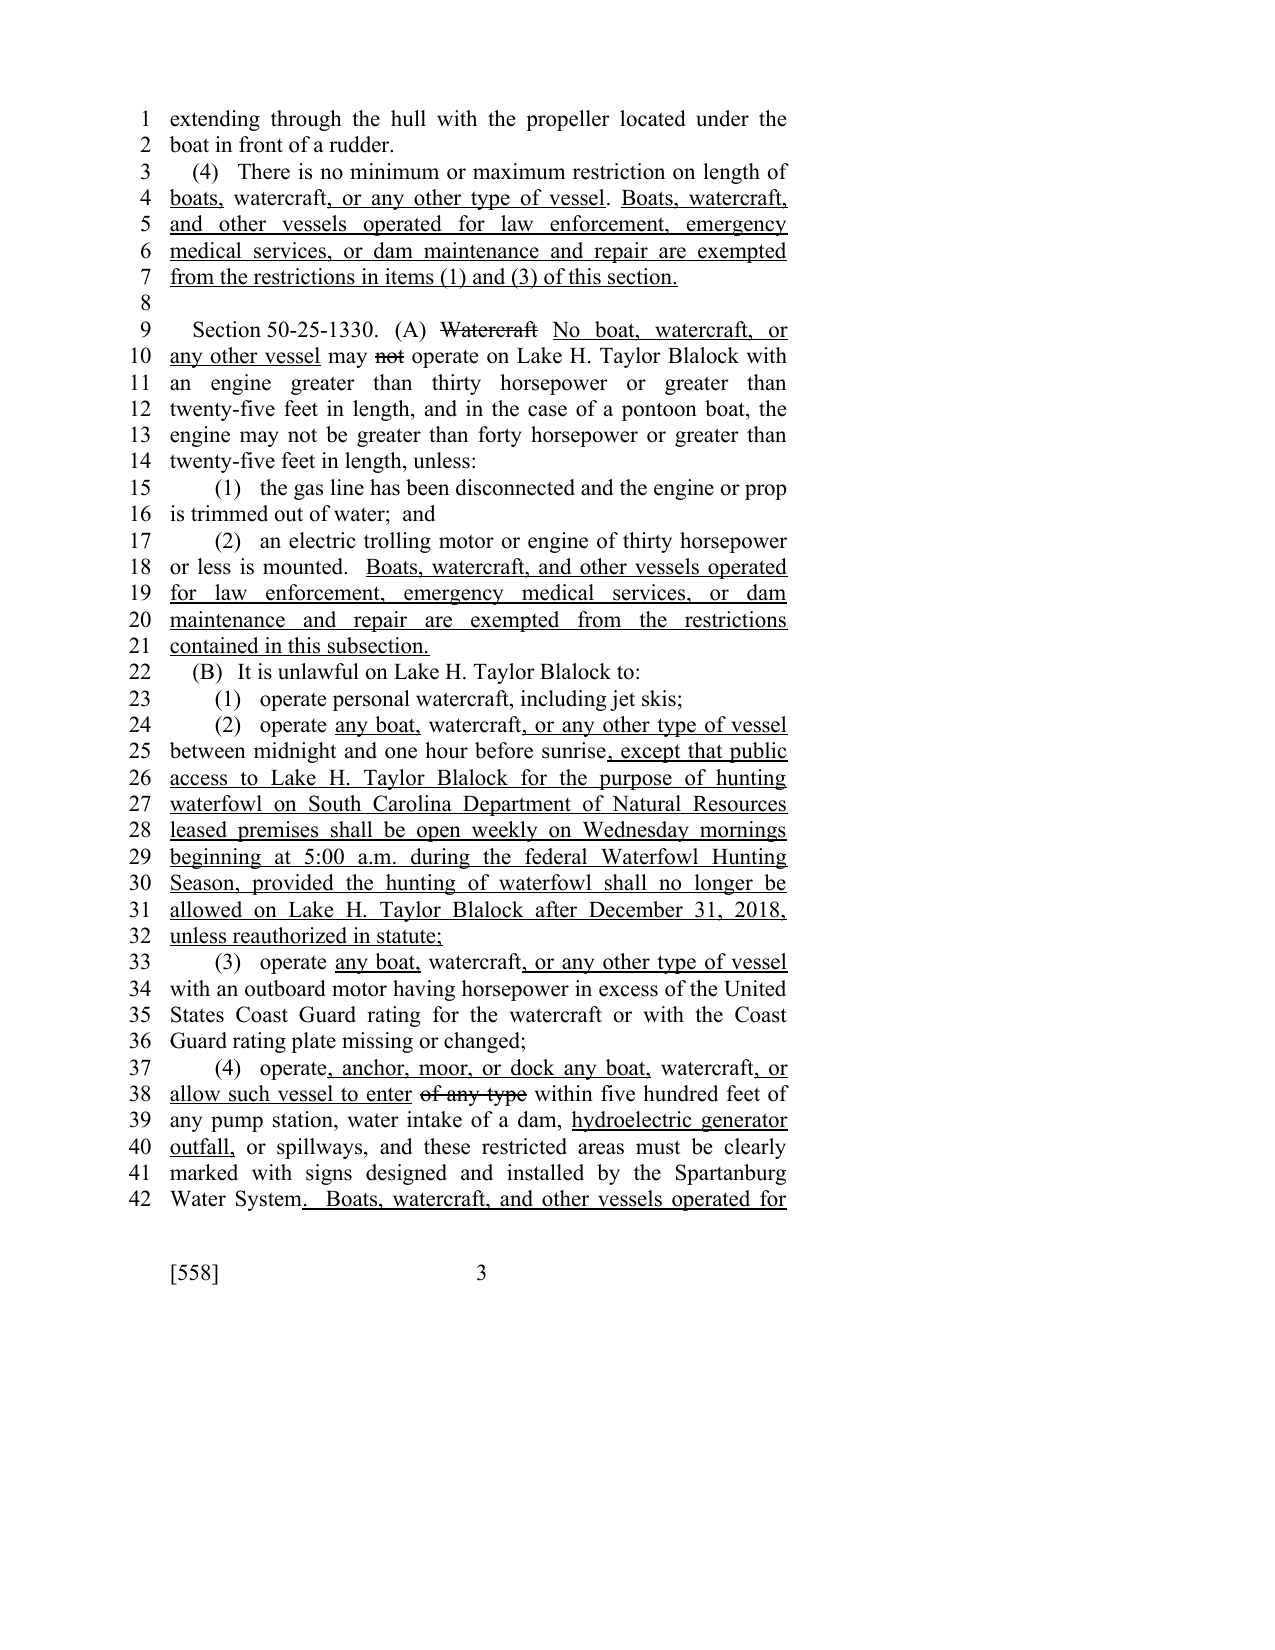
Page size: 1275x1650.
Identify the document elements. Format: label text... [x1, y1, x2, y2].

text (4) There is no minimum or maximum restriction on length of boats, watercraft, or any other type of vessel. Boats, watercraft, and other vessels operated for law enforcement, emergency medical services, or dam maintenance and repair are exempted from the restrictions in items (1) and (3) of this section. [169, 158, 787, 233]
text (3) operate any boat, watercraft, or any other type of vessel with an outboard motor having horsepower in excess of the United States Coast Guard rating for the watercraft or with the Coast Guard rating plate missing or changed; [169, 948, 787, 1054]
text (1) operate personal watercraft, including jet skis; [169, 685, 787, 711]
text Section 50-25-1330. (A) Watercraft No boat, watercraft, or any other vessel may not operate on Lake H. Taylor Blalock with an engine greater than thirty horsepower or greater than twenty-five feet in length, and in the case of a pontoon boat, the engine may not be greater than forty horsepower or greater than twenty-five feet in length, unless: [169, 316, 787, 474]
text (2) an electric trolling motor or engine of thirty horsepower or less is mounted. Boats, watercraft, and other vessels operated for law enforcement, emergency medical services, or dam maintenance and repair are exempted from the restrictions contained in this subsection. [169, 630, 787, 658]
text (1) the gas line has been disconnected and the engine or prop is trimmed out of water; and [169, 474, 787, 527]
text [169, 1054, 787, 1212]
text (2) operate any boat, watercraft, or any other type of vessel between midnight and one hour before sunrise, except that public access to Lake H. Taylor Blalock for the purpose of hunting waterfowl on South Carolina Department of Natural Resources leased premises shall be open weekly on Wednesday mornings beginning at 5:00 a.m. during the federal Waterfowl Hunting Season, provided the hunting of waterfowl shall no longer be allowed on Lake H. Taylor Blalock after December 31, 2018, unless reauthorized in statute; [169, 711, 787, 787]
text (2) an electric trolling motor or engine of thirty horsepower or less is mounted. Boats, watercraft, and other vessels operated for law enforcement, emergency medical services, or dam maintenance and repair are exempted from the restrictions contained in this subsection. [169, 527, 787, 602]
text (B) It is unlawful on Lake H. Taylor Blalock to: [169, 658, 787, 685]
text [169, 105, 787, 158]
